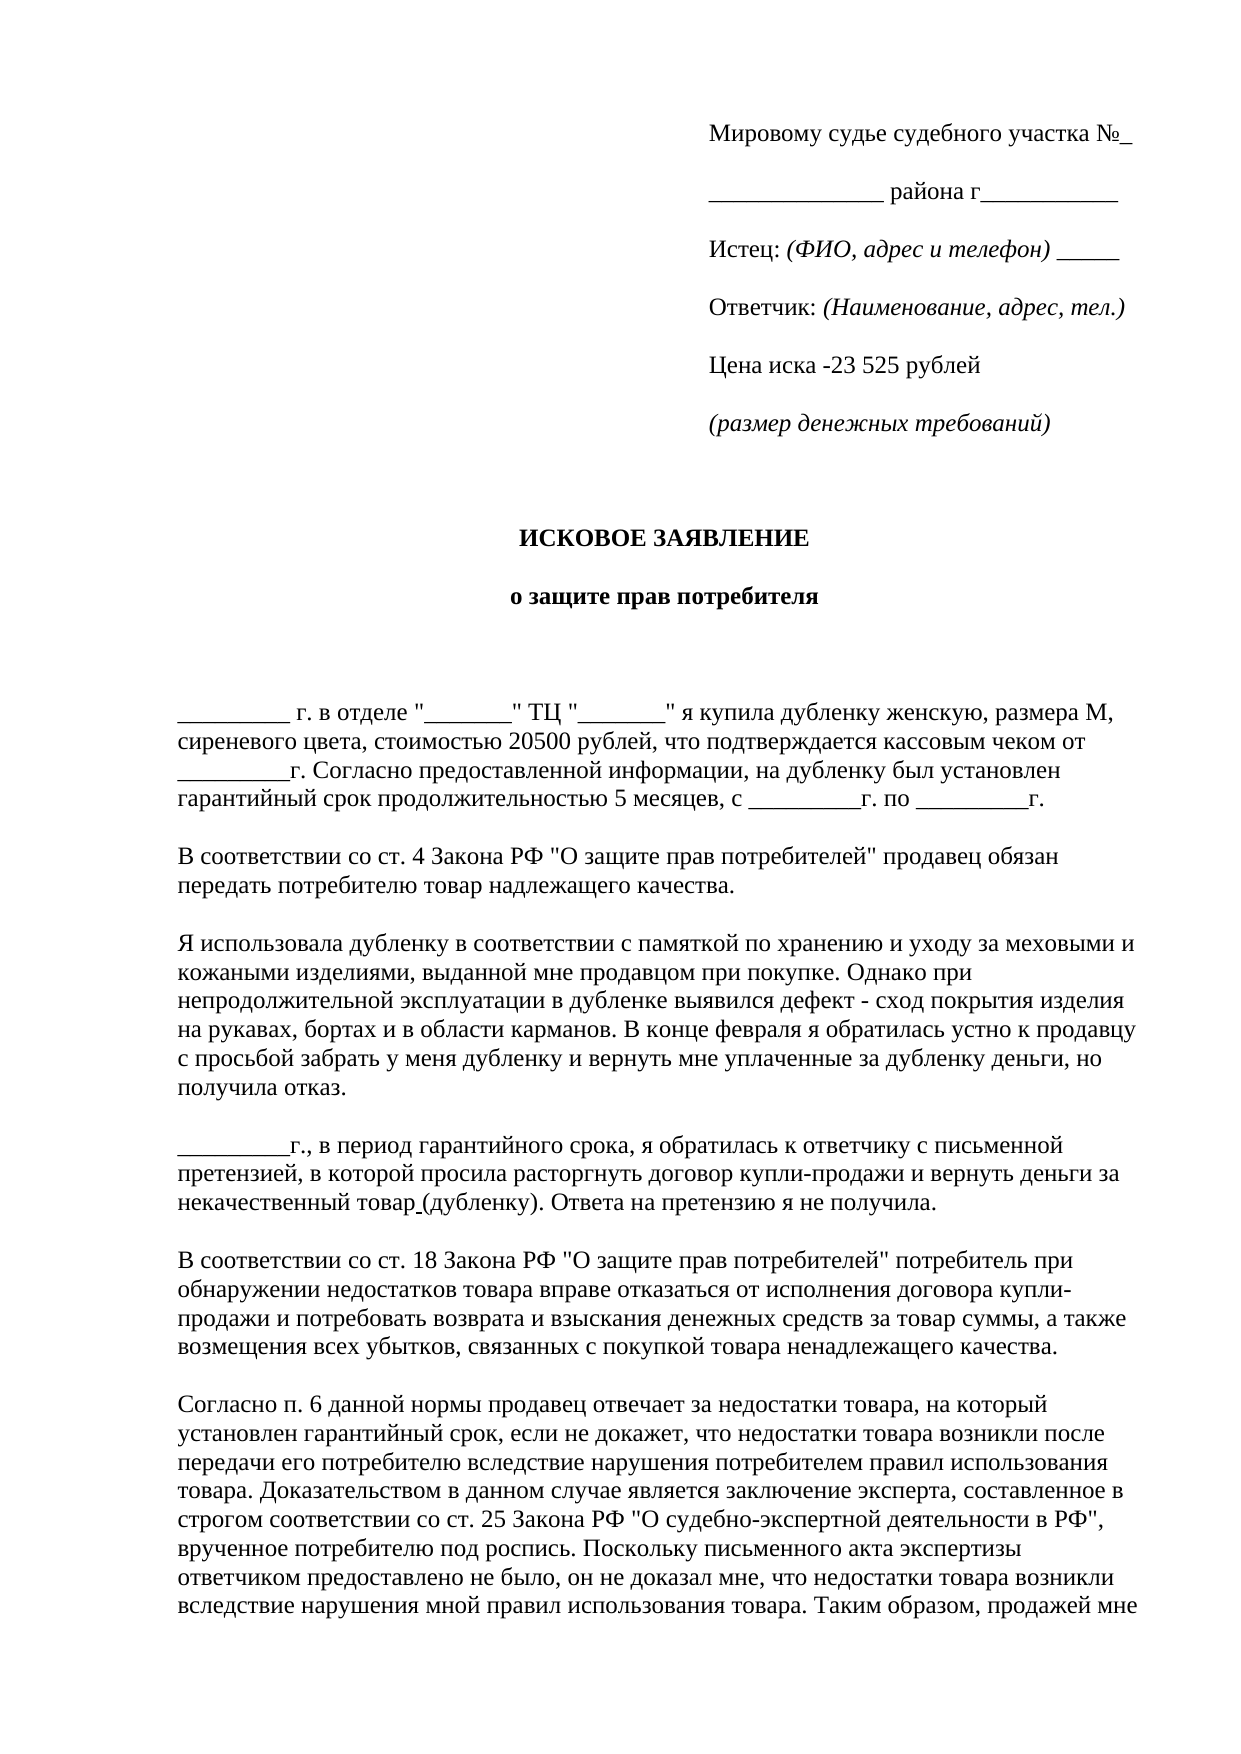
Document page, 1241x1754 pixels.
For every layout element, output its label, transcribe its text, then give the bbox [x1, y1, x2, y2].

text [177, 1389, 1152, 1619]
text В соответствии со ст. 18 Закона РФ "О защите прав потребителей" потребитель при обнаружении недостатков товара вправе отказаться от исполнения договора купли-продажи и потребовать возврата и взыскания денежных средств за товар суммы, а также возмещения всех убытков, связанных с покупкой товара ненадлежащего качества. [177, 1245, 1152, 1360]
text В соответствии со ст. 4 Закона РФ "О защите прав потребителей" продавец обязан передать потребителю товар надлежащего качества. [177, 841, 1152, 899]
text Я использовала дубленку в соответствии с памяткой по хранению и уходу за меховыми и кожаными изделиями, выданной мне продавцом при покупке. Однако при непродолжительной эксплуатации в дубленке выявился дефект - сход покрытия изделия на рукавах, бортах и в области карманов. В конце февраля я обратилась устно к продавцу с просьбой забрать у меня дубленку и вернуть мне уплаченные за дубленку деньги, но получила отказ. [177, 928, 1152, 1101]
text о защите прав потребителя [177, 581, 1152, 610]
text Истец: (ФИО, адрес и телефон) _____ [709, 234, 1152, 263]
text Ответчик: (Наименование, адрес, тел.) [709, 292, 1152, 321]
text _________г., в период гарантийного срока, я обратилась к ответчику с письменной претензией, в которой просила расторгнуть договор купли-продажи и вернуть деньги за некачественный товар (дубленку). Ответа на претензию я не получила. [177, 1130, 1152, 1216]
text _________ г. в отделе "_______" ТЦ "_______" я купила дубленку женскую, размера М, сиреневого цвета, стоимостью 20500 рублей, что подтверждается кассовым чеком от _________г. Согласно предоставленной информации, на дубленку был установлен гарантийный срок продолжительностью 5 месяцев, с _________г. по _________г. [177, 697, 1152, 812]
text Мировому судье судебного участка №_ [709, 118, 1152, 147]
text (размер денежных требований) [709, 408, 1152, 436]
text Цена иска -23 525 рублей [709, 350, 1152, 378]
text ИСКОВОЕ ЗАЯВЛЕНИЕ [177, 523, 1152, 552]
text ______________ района г___________ [709, 176, 1152, 205]
